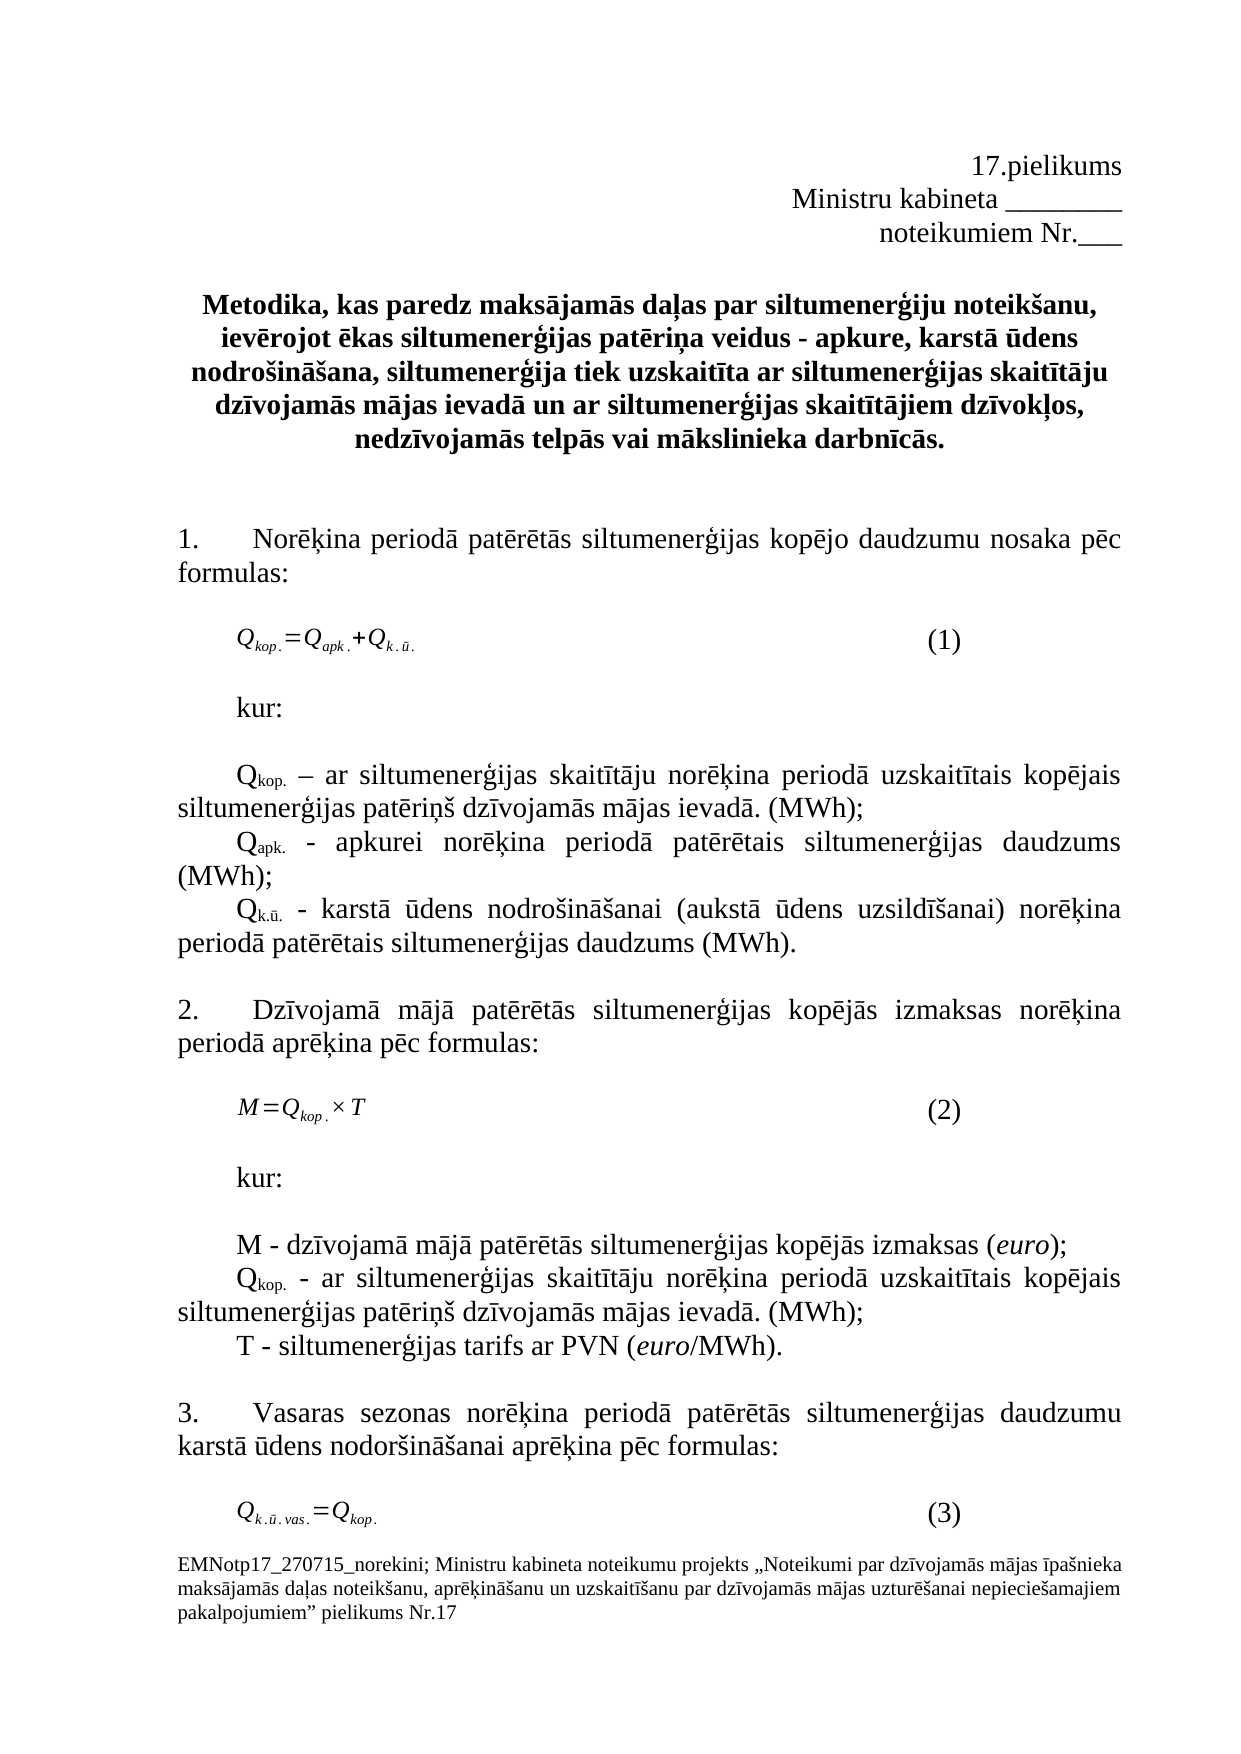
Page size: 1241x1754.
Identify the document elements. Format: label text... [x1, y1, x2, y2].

text M - dzīvojamā mājā patērētās siltumenerģijas kopējās izmaksas (euro); [177, 1227, 1122, 1261]
text (2) [236, 1092, 1122, 1126]
text (3) [236, 1495, 1122, 1529]
list Vasaras sezonas norēķina periodā patērētās siltumenerģijas daudzumu karstā ūdens nodoršināšanai aprēķina pēc formulas: [177, 1395, 1122, 1462]
text T - siltumenerģijas tarifs ar PVN (euro/MWh). [177, 1328, 1122, 1361]
list Dzīvojamā mājā patērētās siltumenerģijas kopējās izmaksas norēķina periodā aprēķina pēc formulas: [177, 992, 1122, 1059]
text Ministru kabineta ________ [177, 181, 1122, 215]
text Metodika, kas paredz maksājamās daļas par siltumenerģiju noteikšanu, ievērojot ēkas siltumenerģijas patēriņa veidus - apkure, karstā ūdens nodrošināšana, siltumenerģija tiek uzskaitīta ar siltumenerģijas skaitītāju dzīvojamās mājas ievadā un ar siltumenerģijas skaitītājiem dzīvokļos, nedzīvojamās telpās vai mākslinieka darbnīcās. [177, 287, 1122, 454]
text (1) [236, 622, 1122, 656]
text Qkop. - ar siltumenerģijas skaitītāju norēķina periodā uzskaitītais kopējais siltumenerģijas patēriņš dzīvojamās mājas ievadā. (MWh); [177, 1261, 1122, 1328]
text kur: [177, 1160, 1122, 1193]
text kur: [177, 690, 1122, 723]
text Qkop. – ar siltumenerģijas skaitītāju norēķina periodā uzskaitītais kopējais siltumenerģijas patēriņš dzīvojamās mājas ievadā. (MWh); [177, 757, 1122, 824]
text Qapk. - apkurei norēķina periodā patērētais siltumenerģijas daudzums (MWh); [177, 824, 1122, 891]
text noteikumiem Nr.___ [177, 215, 1122, 248]
text 17.pielikums [177, 148, 1122, 181]
list Norēķina periodā patērētās siltumenerģijas kopējo daudzumu nosaka pēc formulas: [177, 522, 1122, 589]
text Qk.ū. - karstā ūdens nodrošināšanai (aukstā ūdens uzsildīšanai) norēķina periodā patērētais siltumenerģijas daudzums (MWh). [177, 891, 1122, 958]
